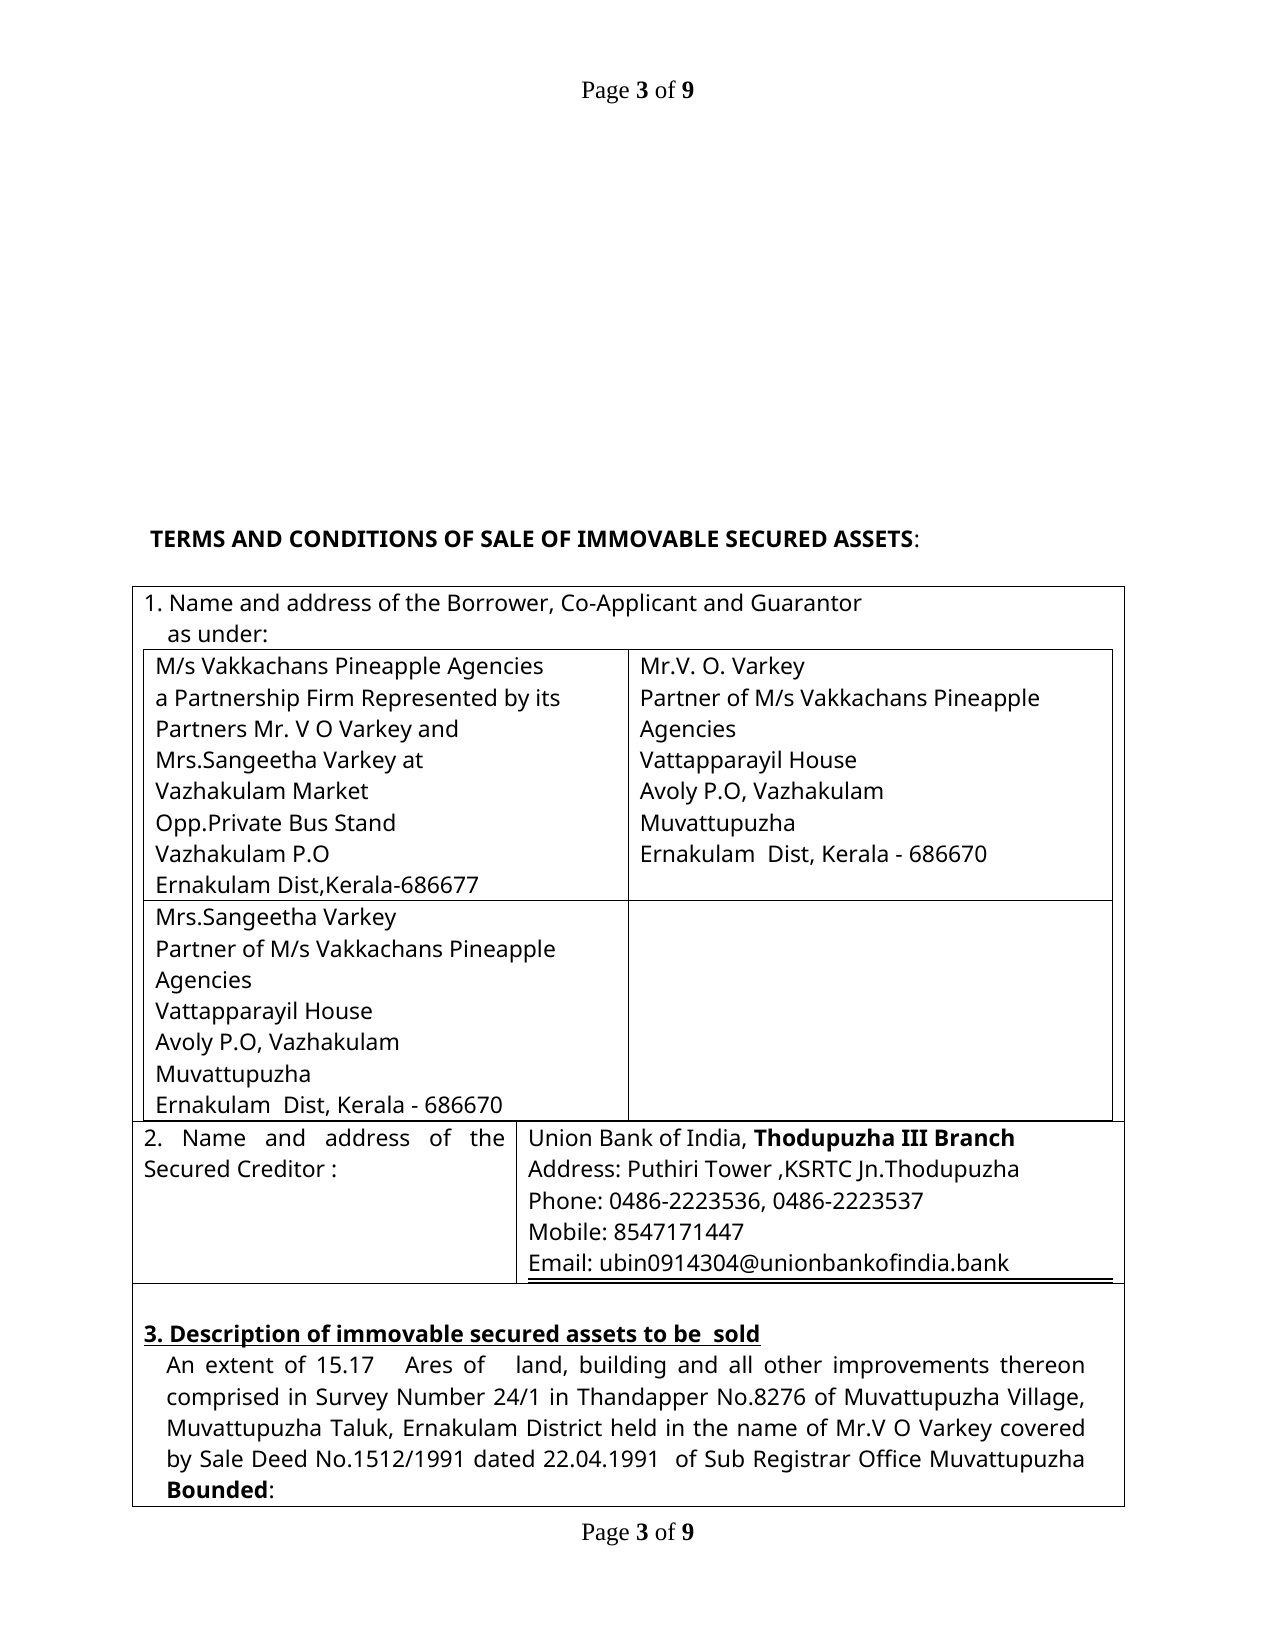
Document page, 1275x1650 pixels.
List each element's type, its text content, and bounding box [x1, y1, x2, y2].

table_cell Union Bank of India, Thodupuzha III Branch Address: Puthiri Tower ,KSRTC Jn.Thodupuzha Phone: 0486-2223536, 0486-2223537 Mobile: 8547171447 Email: ubin0914304@unionbankofindia.bank [517, 1122, 1124, 1283]
table_cell 2. Name and address of the Secured Creditor : [133, 1122, 516, 1283]
table_header 1. Name and address of the Borrower, Co-Applicant and Guarantor as under: [133, 587, 1124, 1121]
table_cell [133, 1284, 1124, 1506]
text TERMS AND CONDITIONS OF SALE OF IMMOVABLE SECURED ASSETS: [150, 523, 1125, 554]
